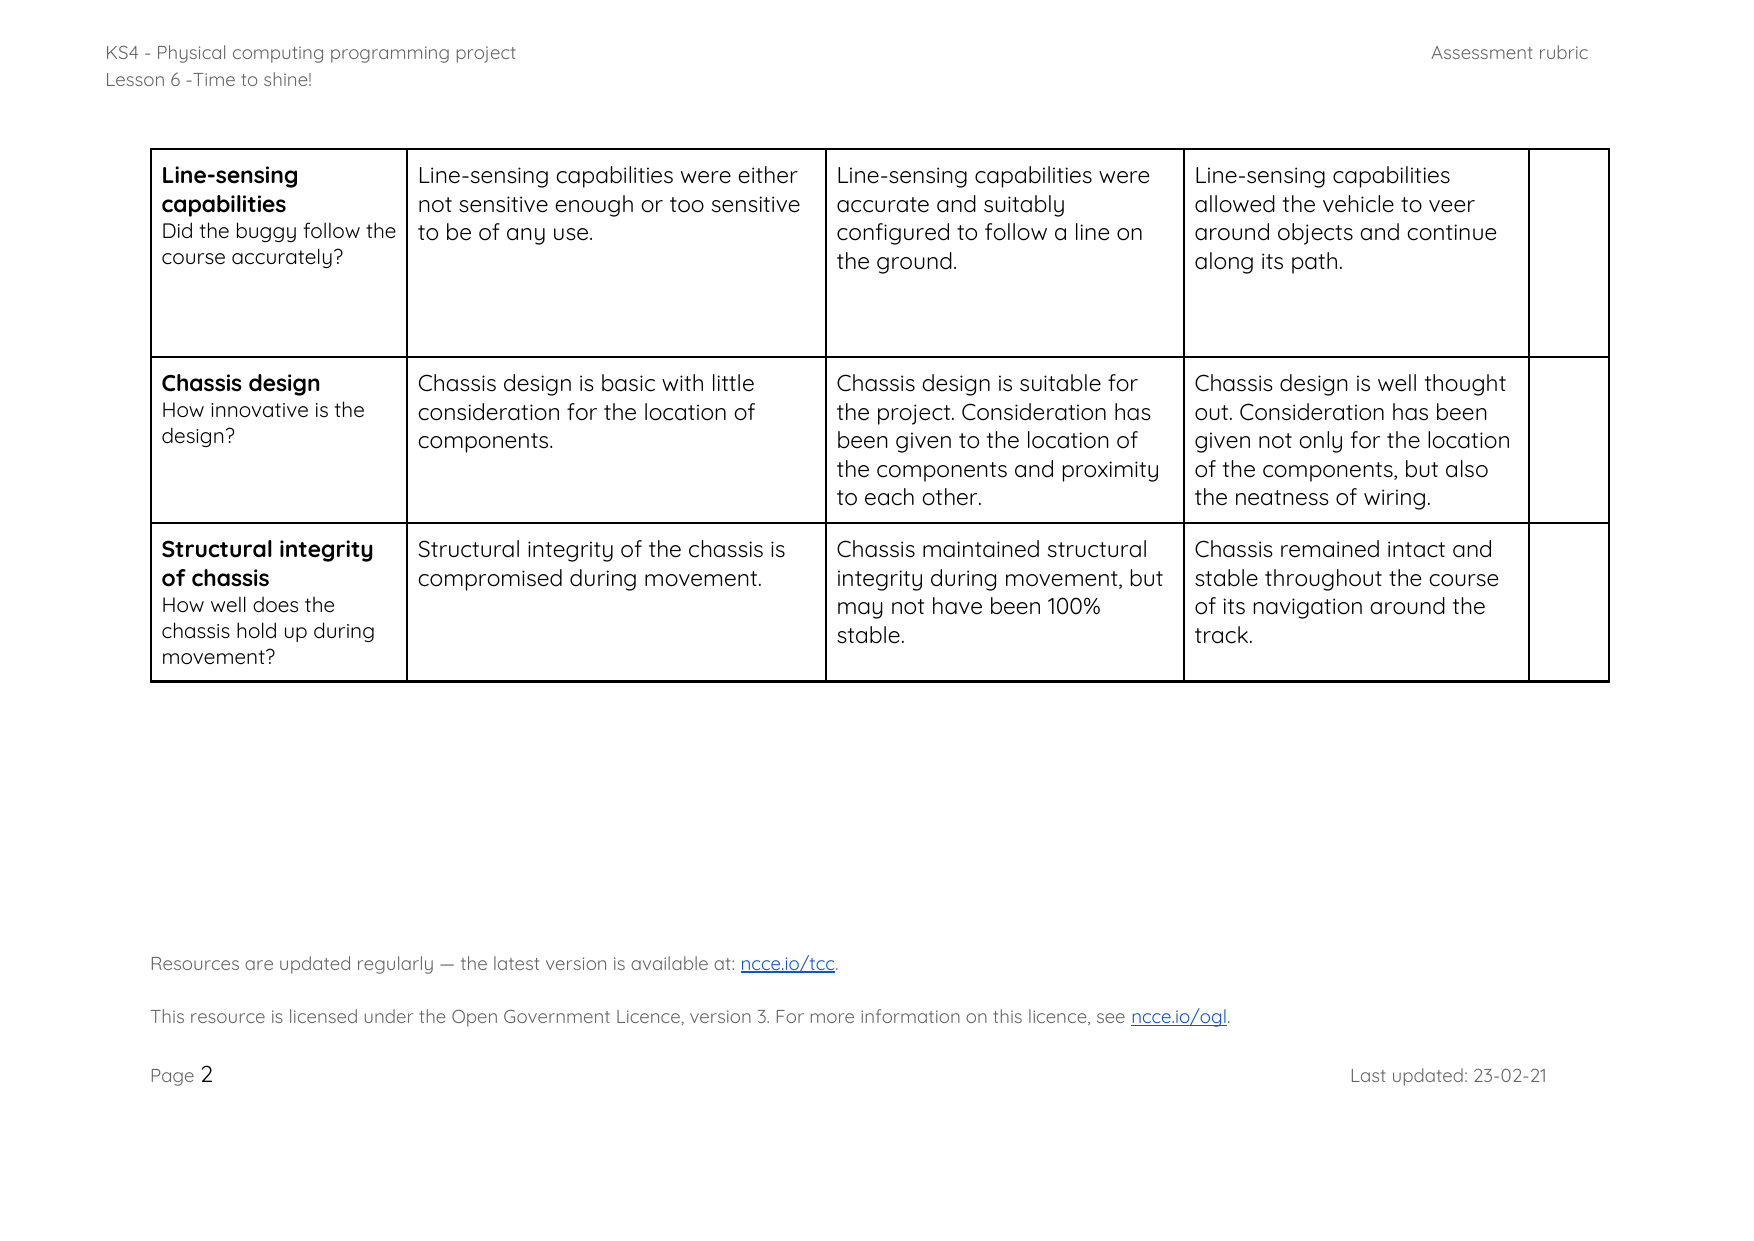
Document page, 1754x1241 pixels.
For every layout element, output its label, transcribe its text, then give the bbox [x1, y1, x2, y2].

table_cell Line-sensing capabilities Did the buggy follow the course accurately? [152, 150, 406, 356]
text Resources are updated regularly — the latest version is available at: ncce.io/tcc. [150, 951, 1604, 974]
table_cell Structural integrity of the chassis is compromised during movement. [408, 524, 825, 680]
table_cell [1530, 524, 1608, 680]
table_cell Structural integrity of chassis How well does the chassis hold up during movement? [152, 524, 406, 680]
table_cell Chassis remained intact and stable throughout the course of its navigation around the track. [1185, 524, 1528, 680]
table_cell Line-sensing capabilities were accurate and suitably configured to follow a line on the ground. [827, 150, 1183, 356]
text This resource is licensed under the Open Government Licence, version 3. For more information on this licence, see ncce.io/ogl. [150, 1005, 1604, 1028]
table_cell Chassis design is basic with little consideration for the location of components. [408, 358, 825, 522]
table_cell [1530, 358, 1608, 522]
table_cell Line-sensing capabilities allowed the vehicle to veer around objects and continue along its path. [1185, 150, 1528, 356]
table_cell Chassis design is suitable for the project. Consideration has been given to the location of the components and proximity to each other. [827, 358, 1183, 522]
table_cell Chassis design How innovative is the design? [152, 358, 406, 522]
table_cell Line-sensing capabilities were either not sensitive enough or too sensitive to be of any use. [408, 150, 825, 356]
table_cell [1530, 150, 1608, 356]
table_cell Chassis design is well thought out. Consideration has been given not only for the location of the components, but also the neatness of wiring. [1185, 358, 1528, 522]
table_cell Chassis maintained structural integrity during movement, but may not have been 100% stable. [827, 524, 1183, 680]
